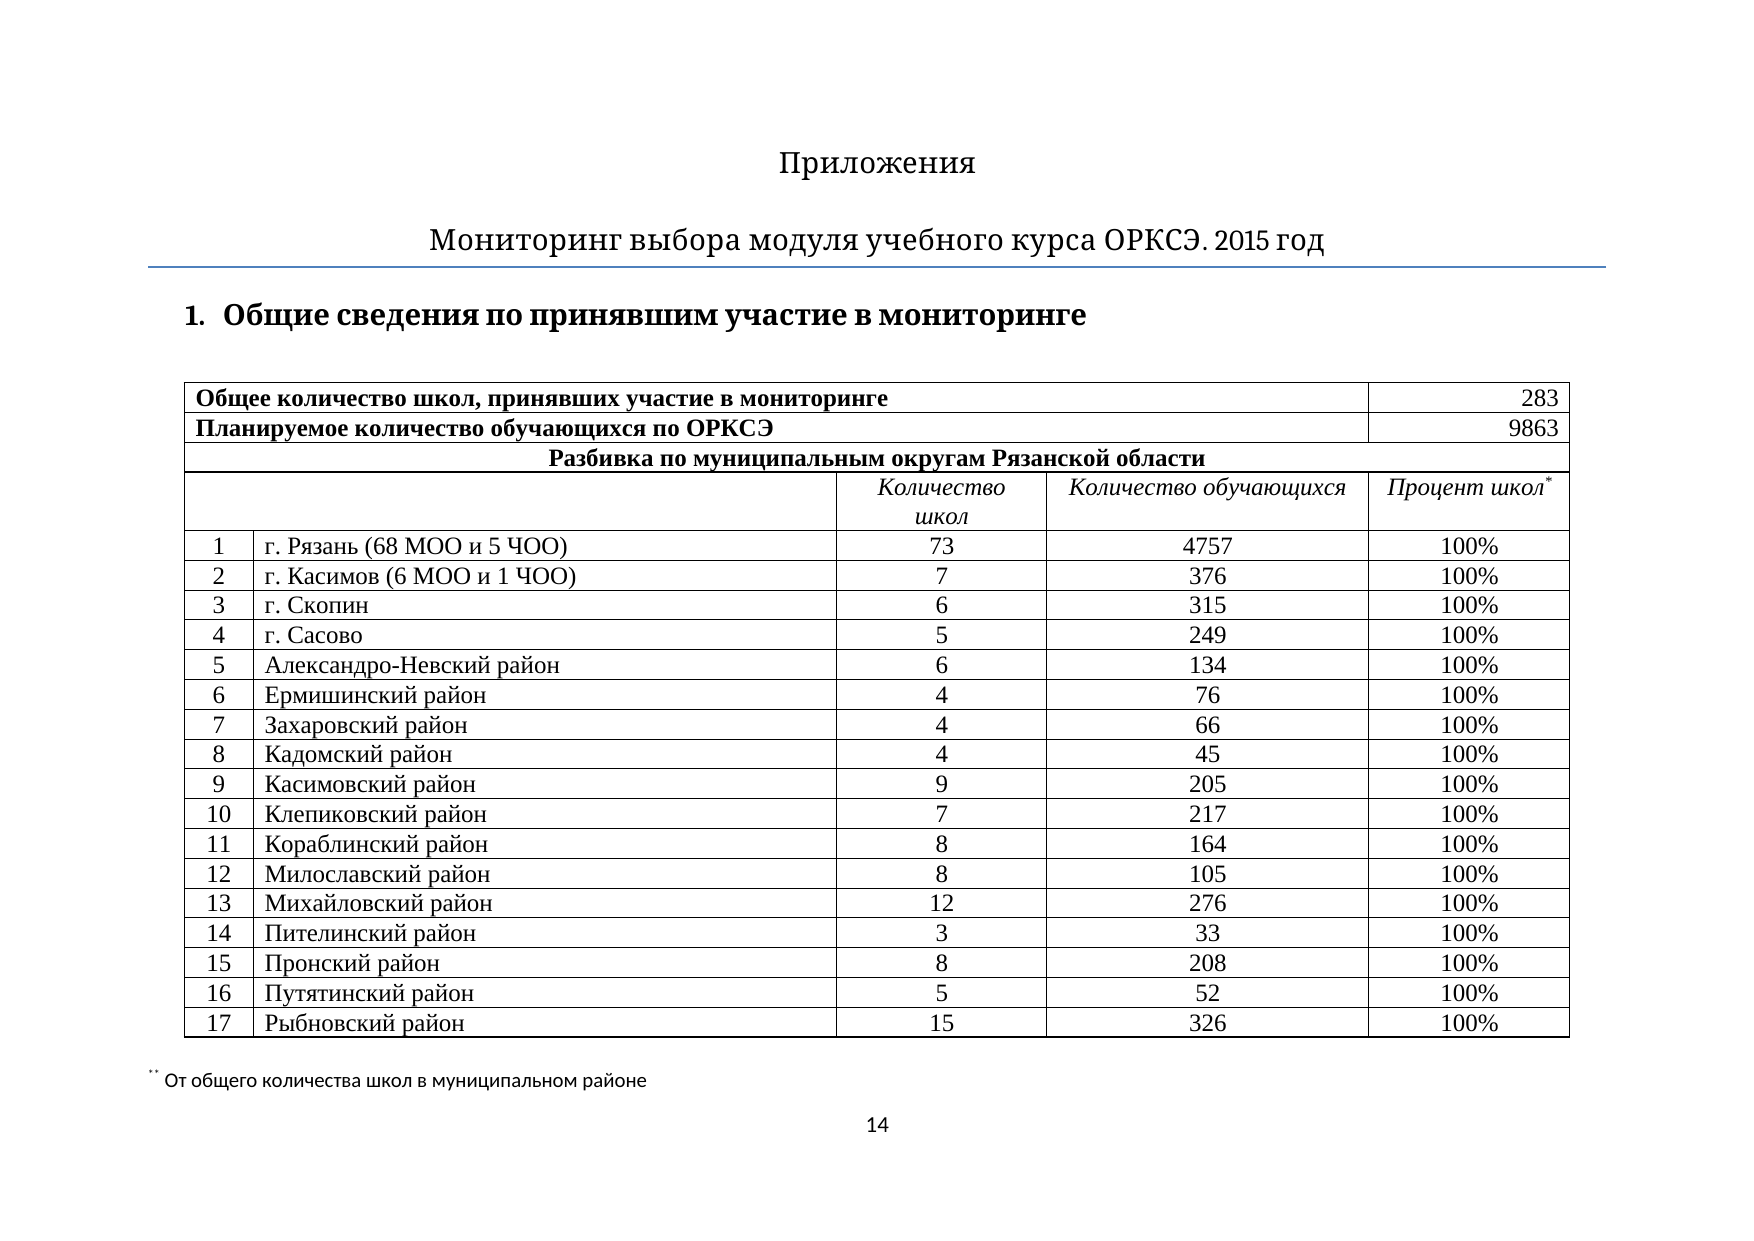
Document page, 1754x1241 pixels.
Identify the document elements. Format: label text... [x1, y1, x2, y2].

table_cell 9 [837, 769, 1046, 798]
table_cell 11 [185, 829, 253, 858]
table_cell 205 [1047, 769, 1368, 798]
table_cell 17 [185, 1008, 253, 1036]
table_cell 52 [1047, 978, 1368, 1007]
table_cell Ермишинский район [254, 680, 836, 709]
table_cell Разбивка по муниципальным округам Рязанской области [185, 443, 1569, 471]
table_cell Кораблинский район [254, 829, 836, 858]
table_cell 100% [1369, 740, 1569, 768]
table_cell г. Касимов (6 МОО и 1 ЧОО) [254, 561, 836, 589]
table_cell г. Скопин [254, 591, 836, 619]
table_cell 8 [185, 740, 253, 768]
table_cell Пителинский район [254, 918, 836, 947]
table_cell 100% [1369, 620, 1569, 649]
table_cell 10 [185, 799, 253, 828]
table_cell 15 [837, 1008, 1046, 1036]
table_cell 7 [837, 799, 1046, 828]
table_cell 5 [185, 650, 253, 679]
table_cell 326 [1047, 1008, 1368, 1036]
table_cell 208 [1047, 948, 1368, 977]
table_cell 100% [1369, 531, 1569, 560]
table_cell 100% [1369, 889, 1569, 917]
table_cell 7 [837, 561, 1046, 589]
table_cell 8 [837, 859, 1046, 887]
table_header 283 [1369, 383, 1569, 412]
table_cell 2 [185, 561, 253, 589]
table_cell 100% [1369, 829, 1569, 858]
table_header Общее количество школ, принявших участие в мониторинге [185, 383, 1368, 412]
table_cell Захаровский район [254, 710, 836, 738]
table_cell 4 [837, 740, 1046, 768]
title Приложения [148, 148, 1606, 181]
table_cell 1 [185, 531, 253, 560]
table_cell 76 [1047, 680, 1368, 709]
table_cell 14 [185, 918, 253, 947]
table_cell г. Рязань (68 МОО и 5 ЧОО) [254, 531, 836, 560]
table_cell Милославский район [254, 859, 836, 887]
table_cell 100% [1369, 859, 1569, 887]
table_cell Количество школ [837, 473, 1046, 530]
title Мониторинг выбора модуля учебного курса ОРКСЭ. 2015 год [148, 224, 1606, 266]
table_cell 100% [1369, 710, 1569, 738]
table_cell 100% [1369, 1008, 1569, 1036]
table_cell 4757 [1047, 531, 1368, 560]
table_cell 100% [1369, 918, 1569, 947]
table_cell Кадомский район [254, 740, 836, 768]
table_cell Михайловский район [254, 889, 836, 917]
table_cell 13 [185, 889, 253, 917]
table_cell 9 [185, 769, 253, 798]
table_cell 100% [1369, 799, 1569, 828]
table_cell 73 [837, 531, 1046, 560]
table_cell 315 [1047, 591, 1368, 619]
table_cell Планируемое количество обучающихся по ОРКСЭ [185, 413, 1368, 442]
table_cell Александро-Невский район [254, 650, 836, 679]
table_cell 100% [1369, 680, 1569, 709]
table_cell 376 [1047, 561, 1368, 589]
table_cell 100% [1369, 769, 1569, 798]
table_cell 3 [837, 918, 1046, 947]
table_cell 100% [1369, 650, 1569, 679]
table_cell 5 [837, 620, 1046, 649]
table_cell 7 [185, 710, 253, 738]
table_cell 15 [185, 948, 253, 977]
table_cell 6 [837, 591, 1046, 619]
subtitle Общие сведения по принявшим участие в мониторинге [185, 299, 1606, 333]
table_cell Пронский район [254, 948, 836, 977]
table_cell 4 [185, 620, 253, 649]
table_cell 12 [185, 859, 253, 887]
table_cell 66 [1047, 710, 1368, 738]
table_cell Путятинский район [254, 978, 836, 1007]
table_cell 6 [837, 650, 1046, 679]
table_cell Количество обучающихся [1047, 473, 1368, 530]
table_cell 16 [185, 978, 253, 1007]
table_cell Процент школ* [1369, 473, 1569, 530]
table_cell 12 [837, 889, 1046, 917]
table_cell 164 [1047, 829, 1368, 858]
table_cell 134 [1047, 650, 1368, 679]
table_cell 249 [1047, 620, 1368, 649]
table_cell 45 [1047, 740, 1368, 768]
table_cell 105 [1047, 859, 1368, 887]
table_cell 100% [1369, 561, 1569, 589]
table_cell 4 [837, 710, 1046, 738]
table_cell 4 [837, 680, 1046, 709]
table_cell Клепиковский район [254, 799, 836, 828]
table_cell 6 [185, 680, 253, 709]
table_cell 100% [1369, 591, 1569, 619]
table_cell 9863 [1369, 413, 1569, 442]
table_cell 5 [837, 978, 1046, 1007]
table_cell 8 [837, 829, 1046, 858]
table_cell 33 [1047, 918, 1368, 947]
table_cell г. Сасово [254, 620, 836, 649]
table_cell Касимовский район [254, 769, 836, 798]
table_cell [185, 473, 836, 530]
table_cell 3 [185, 591, 253, 619]
table_cell Рыбновский район [254, 1008, 836, 1036]
table_cell 217 [1047, 799, 1368, 828]
table_cell 100% [1369, 978, 1569, 1007]
table_cell 276 [1047, 889, 1368, 917]
table_cell 100% [1369, 948, 1569, 977]
table_cell 8 [837, 948, 1046, 977]
